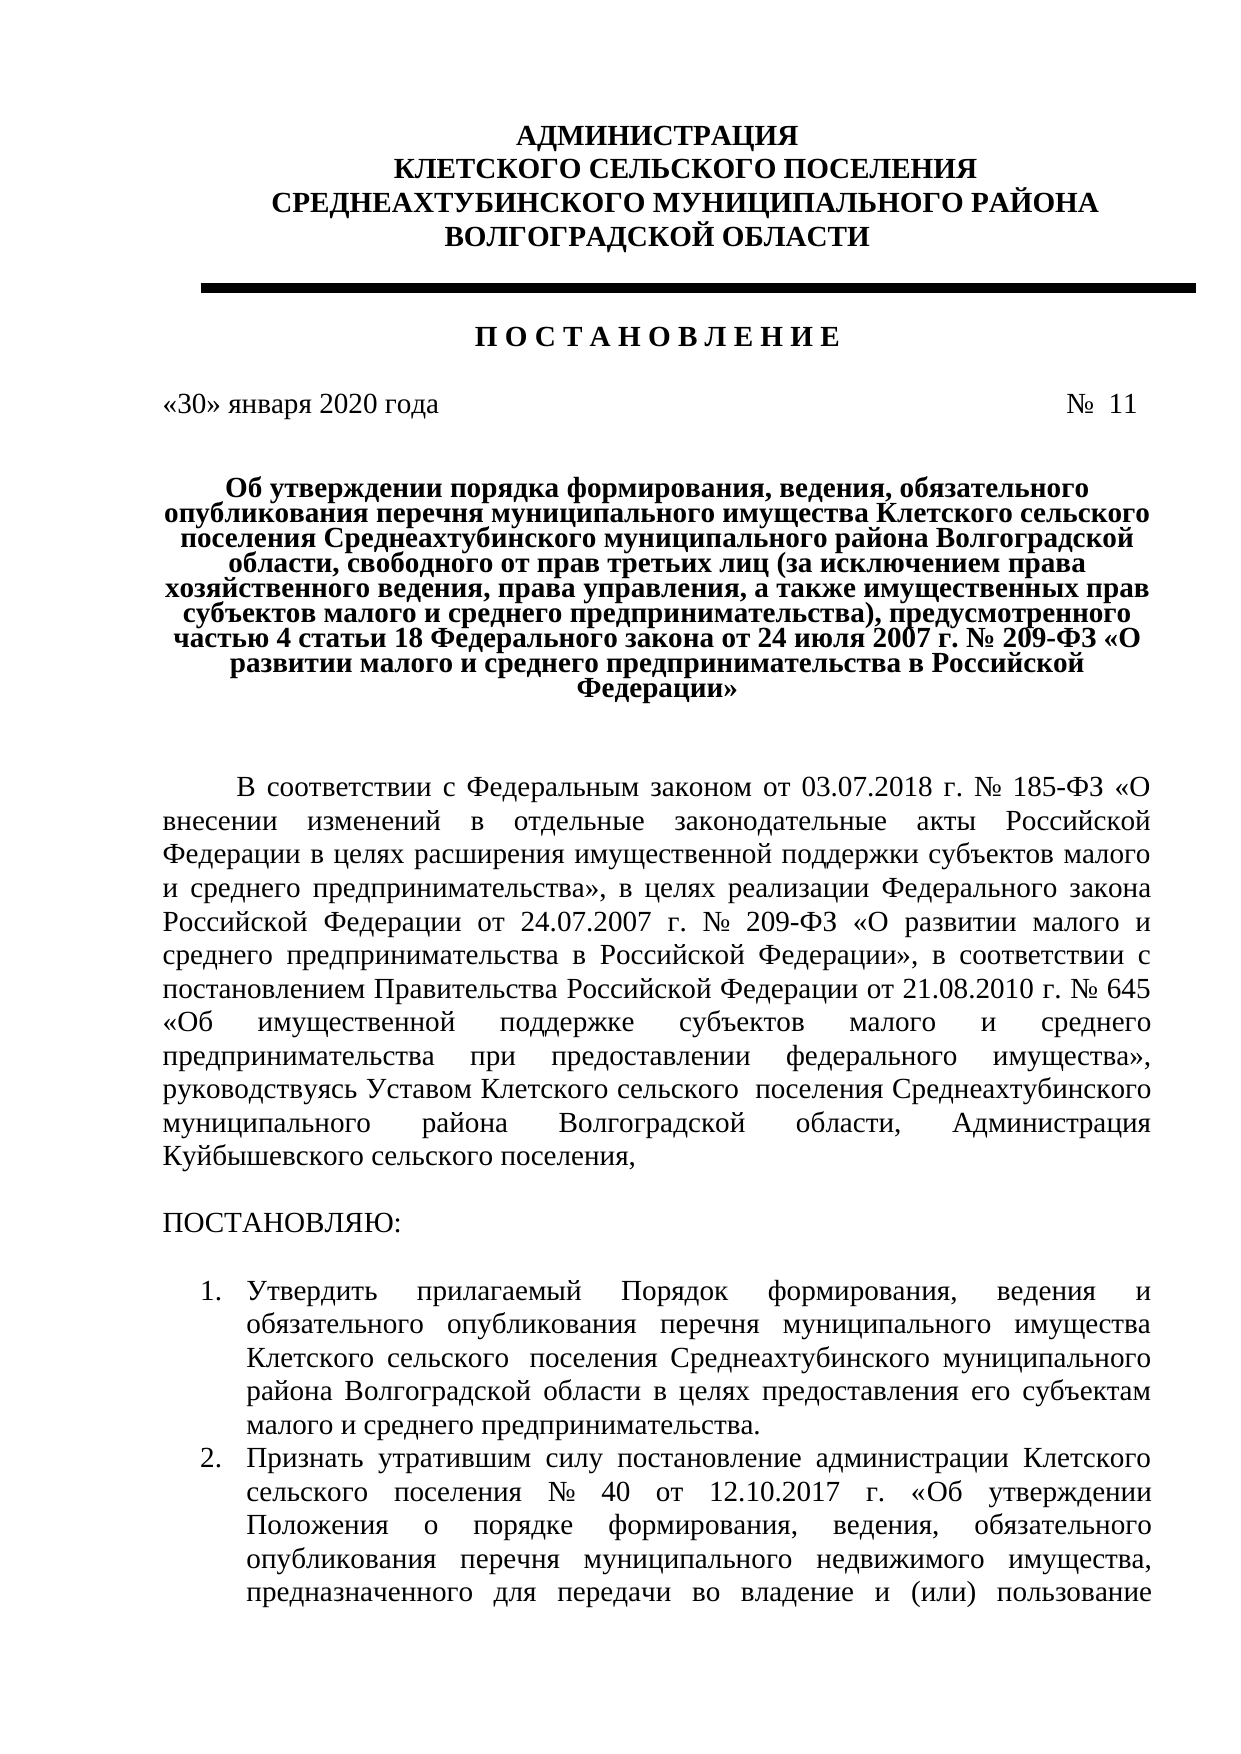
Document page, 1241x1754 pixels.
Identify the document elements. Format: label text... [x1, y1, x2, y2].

text ВОЛГОГРАДСКОЙ ОБЛАСТИ [162, 219, 1152, 252]
text П О С Т А Н О В Л Е Н И Е [162, 319, 1152, 353]
text В соответствии с Федеральным законом от 03.07.2018 г. № 185-ФЗ «О внесении изменений в отдельные законодательные акты Российской Федерации в целях расширения имущественной поддержки субъектов малого и среднего предпринимательства», в целях реализации Федерального закона Российской Федерации от 24.07.2007 г. № 209-ФЗ «О развитии малого и среднего предпринимательства в Российской Федерации», в соответствии с постановлением Правительства Российской Федерации от 21.08.2010 г. № 645 «Об имущественной поддержке субъектов малого и среднего предпринимательства при предоставлении федерального имущества», руководствуясь Уставом Клетского сельского поселения Среднеахтубинского муниципального района Волгоградской области, Администрация Куйбышевского сельского поселения, [162, 769, 1152, 1172]
text ПОСТАНОВЛЯЮ: [162, 1206, 1152, 1239]
list Утвердить прилагаемый Порядок формирования, ведения и обязательного опубликования перечня муниципального имущества Клетского сельского поселения Среднеахтубинского муниципального района Волгоградской области в целях предоставления его субъектам малого и среднего предпринимательства. [200, 1273, 1152, 1440]
text Об утверждении порядка формирования, ведения, обязательного опубликования перечня муниципального имущества Клетского сельского поселения Среднеахтубинского муниципального района Волгоградской области, свободного от прав третьих лиц (за исключением права хозяйственного ведения, права управления, а также имущественных прав субъектов малого и среднего предпринимательства), предусмотренного частью 4 статьи 18 Федерального закона от 24 июля 2007 г. № 209-ФЗ «О развитии малого и среднего предпринимательства в Российской Федерации» [162, 477, 1152, 702]
text «30» января 2020 года № 11 [162, 386, 1152, 420]
text АДМИНИСТРАЦИЯ [162, 118, 1152, 152]
text КЛЕТСКОГО СЕЛЬСКОГО ПОСЕЛЕНИЯ [162, 152, 1152, 185]
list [200, 1440, 1152, 1608]
text СРЕДНЕАХТУБИНСКОГО МУНИЦИПАЛЬНОГО РАЙОНА [162, 185, 1152, 219]
